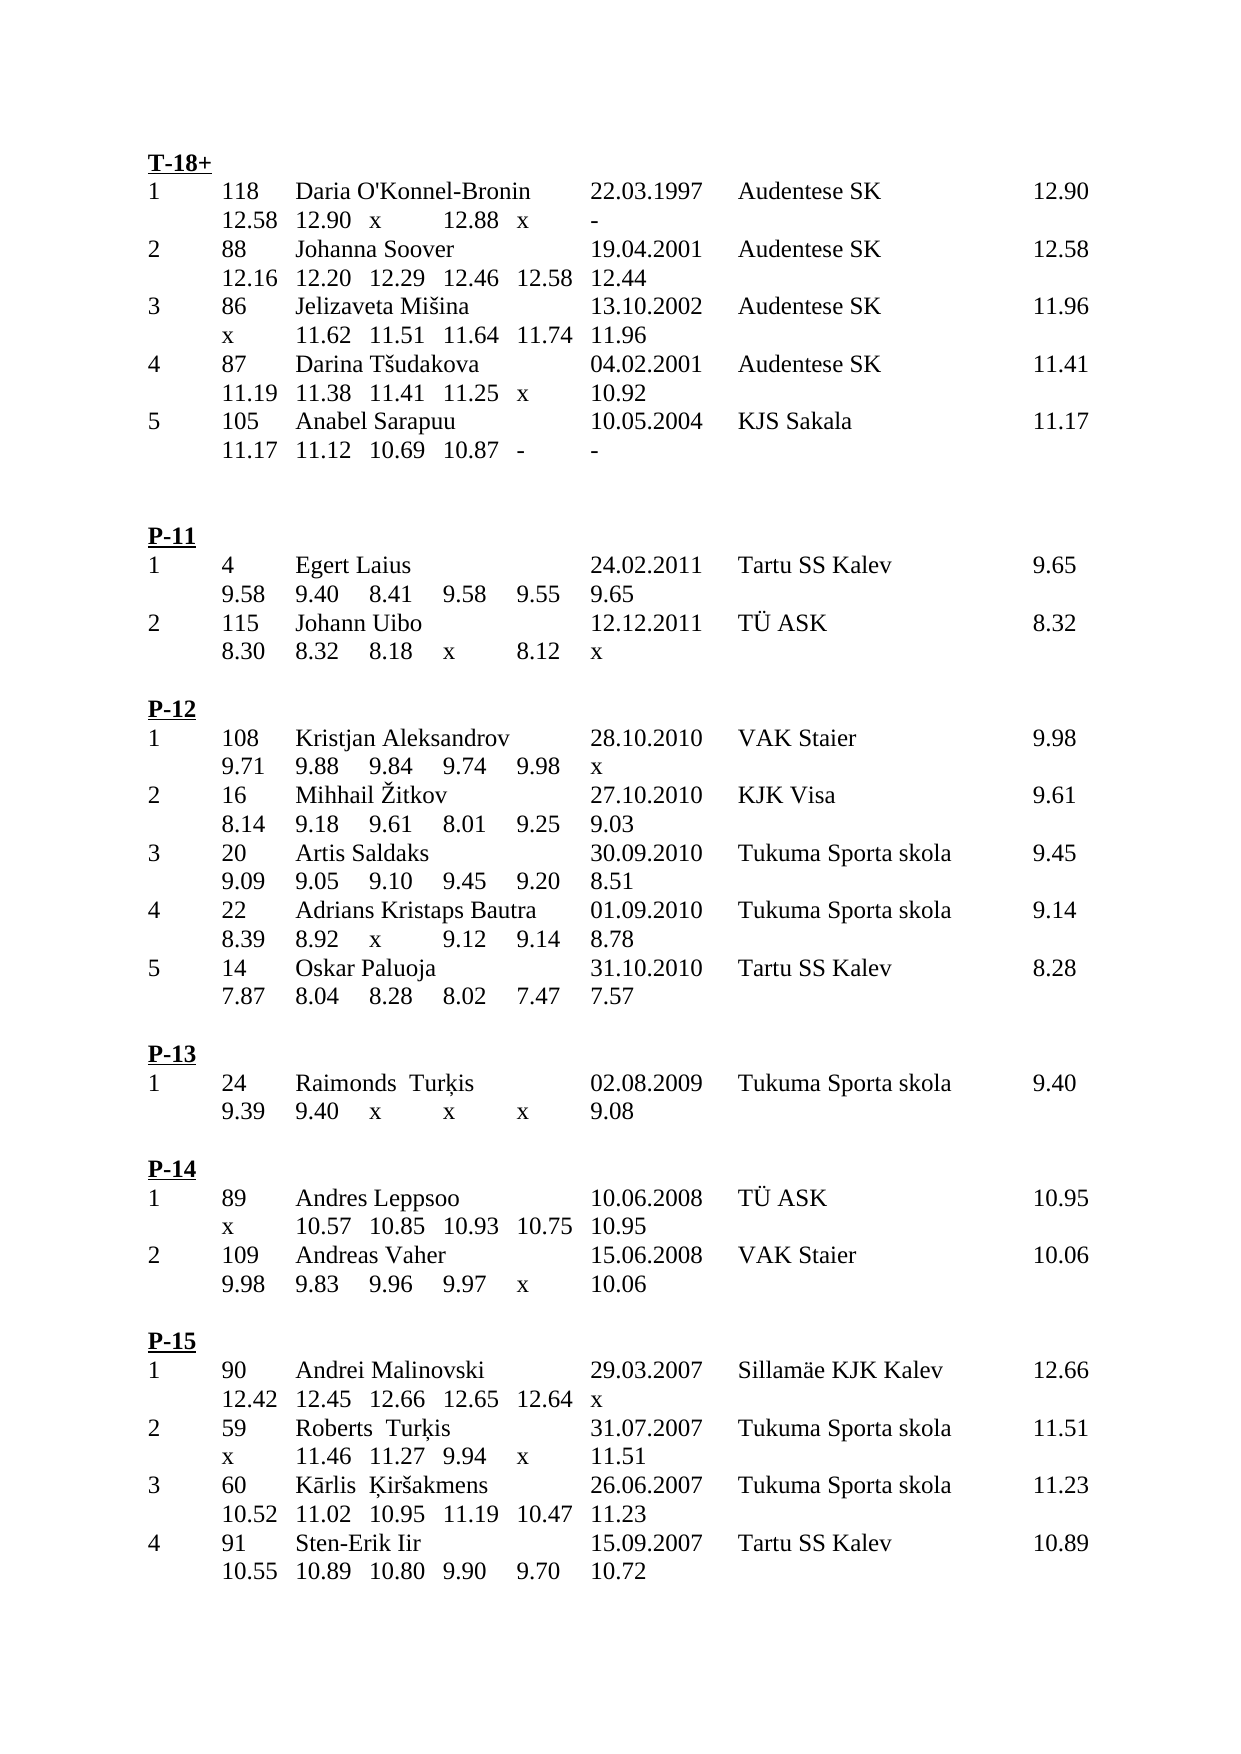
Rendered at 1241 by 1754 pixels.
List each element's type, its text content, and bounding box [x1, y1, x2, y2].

text 2 16 Mihhail Žitkov 27.10.2010 KJK Visa 9.61 8.14 9.18 9.61 8.01 9.25 9.03 [148, 780, 1093, 838]
text 1 90 Andrei Malinovski 29.03.2007 Sillamäe KJK Kalev 12.66 12.42 12.45 12.66 12.65 12.64 x [148, 1355, 1093, 1413]
text 5 105 Anabel Sarapuu 10.05.2004 KJS Sakala 11.17 11.17 11.12 10.69 10.87 - - [148, 406, 1093, 464]
text P-13 [148, 1039, 1093, 1068]
text 4 91 Sten-Erik Iir 15.09.2007 Tartu SS Kalev 10.89 10.55 10.89 10.80 9.90 9.70 10.72 [148, 1528, 1093, 1585]
text 1 4 Egert Laius 24.02.2011 Tartu SS Kalev 9.65 9.58 9.40 8.41 9.58 9.55 9.65 [148, 550, 1093, 608]
text 2 115 Johann Uibo 12.12.2011 TÜ ASK 8.32 8.30 8.32 8.18 x 8.12 x [148, 608, 1093, 665]
text P-14 [148, 1154, 1093, 1183]
text 2 88 Johanna Soover 19.04.2001 Audentese SK 12.58 12.16 12.20 12.29 12.46 12.58 12.44 [148, 234, 1093, 291]
text 1 89 Andres Leppsoo 10.06.2008 TÜ ASK 10.95 x 10.57 10.85 10.93 10.75 10.95 [148, 1183, 1093, 1240]
text 3 20 Artis Saldaks 30.09.2010 Tukuma Sporta skola 9.45 9.09 9.05 9.10 9.45 9.20 8.51 [148, 838, 1093, 895]
text 4 22 Adrians Kristaps Bautra 01.09.2010 Tukuma Sporta skola 9.14 8.39 8.92 x 9.12 9.14 8.78 [148, 895, 1093, 953]
text 3 60 Kārlis Ķiršakmens 26.06.2007 Tukuma Sporta skola 11.23 10.52 11.02 10.95 11.19 10.47 11.23 [148, 1470, 1093, 1528]
text P-12 [148, 694, 1093, 723]
text P-11 [148, 521, 1093, 550]
text 5 14 Oskar Paluoja 31.10.2010 Tartu SS Kalev 8.28 7.87 8.04 8.28 8.02 7.47 7.57 [148, 953, 1093, 1010]
text 3 86 Jelizaveta Mišina 13.10.2002 Audentese SK 11.96 x 11.62 11.51 11.64 11.74 11.96 [148, 291, 1093, 349]
text 4 87 Darina Tšudakova 04.02.2001 Audentese SK 11.41 11.19 11.38 11.41 11.25 x 10.92 [148, 349, 1093, 406]
text 1 118 Daria O'Konnel-Bronin 22.03.1997 Audentese SK 12.90 12.58 12.90 x 12.88 x - [148, 176, 1093, 234]
text 1 24 Raimonds Turķis 02.08.2009 Tukuma Sporta skola 9.40 9.39 9.40 x x x 9.08 [148, 1068, 1093, 1125]
text 1 108 Kristjan Aleksandrov 28.10.2010 VAK Staier 9.98 9.71 9.88 9.84 9.74 9.98 x [148, 723, 1093, 780]
text 2 59 Roberts Turķis 31.07.2007 Tukuma Sporta skola 11.51 x 11.46 11.27 9.94 x 11.51 [148, 1413, 1093, 1470]
text 2 109 Andreas Vaher 15.06.2008 VAK Staier 10.06 9.98 9.83 9.96 9.97 x 10.06 [148, 1240, 1093, 1298]
text T-18+ [148, 148, 1093, 176]
text P-15 [148, 1326, 1093, 1355]
